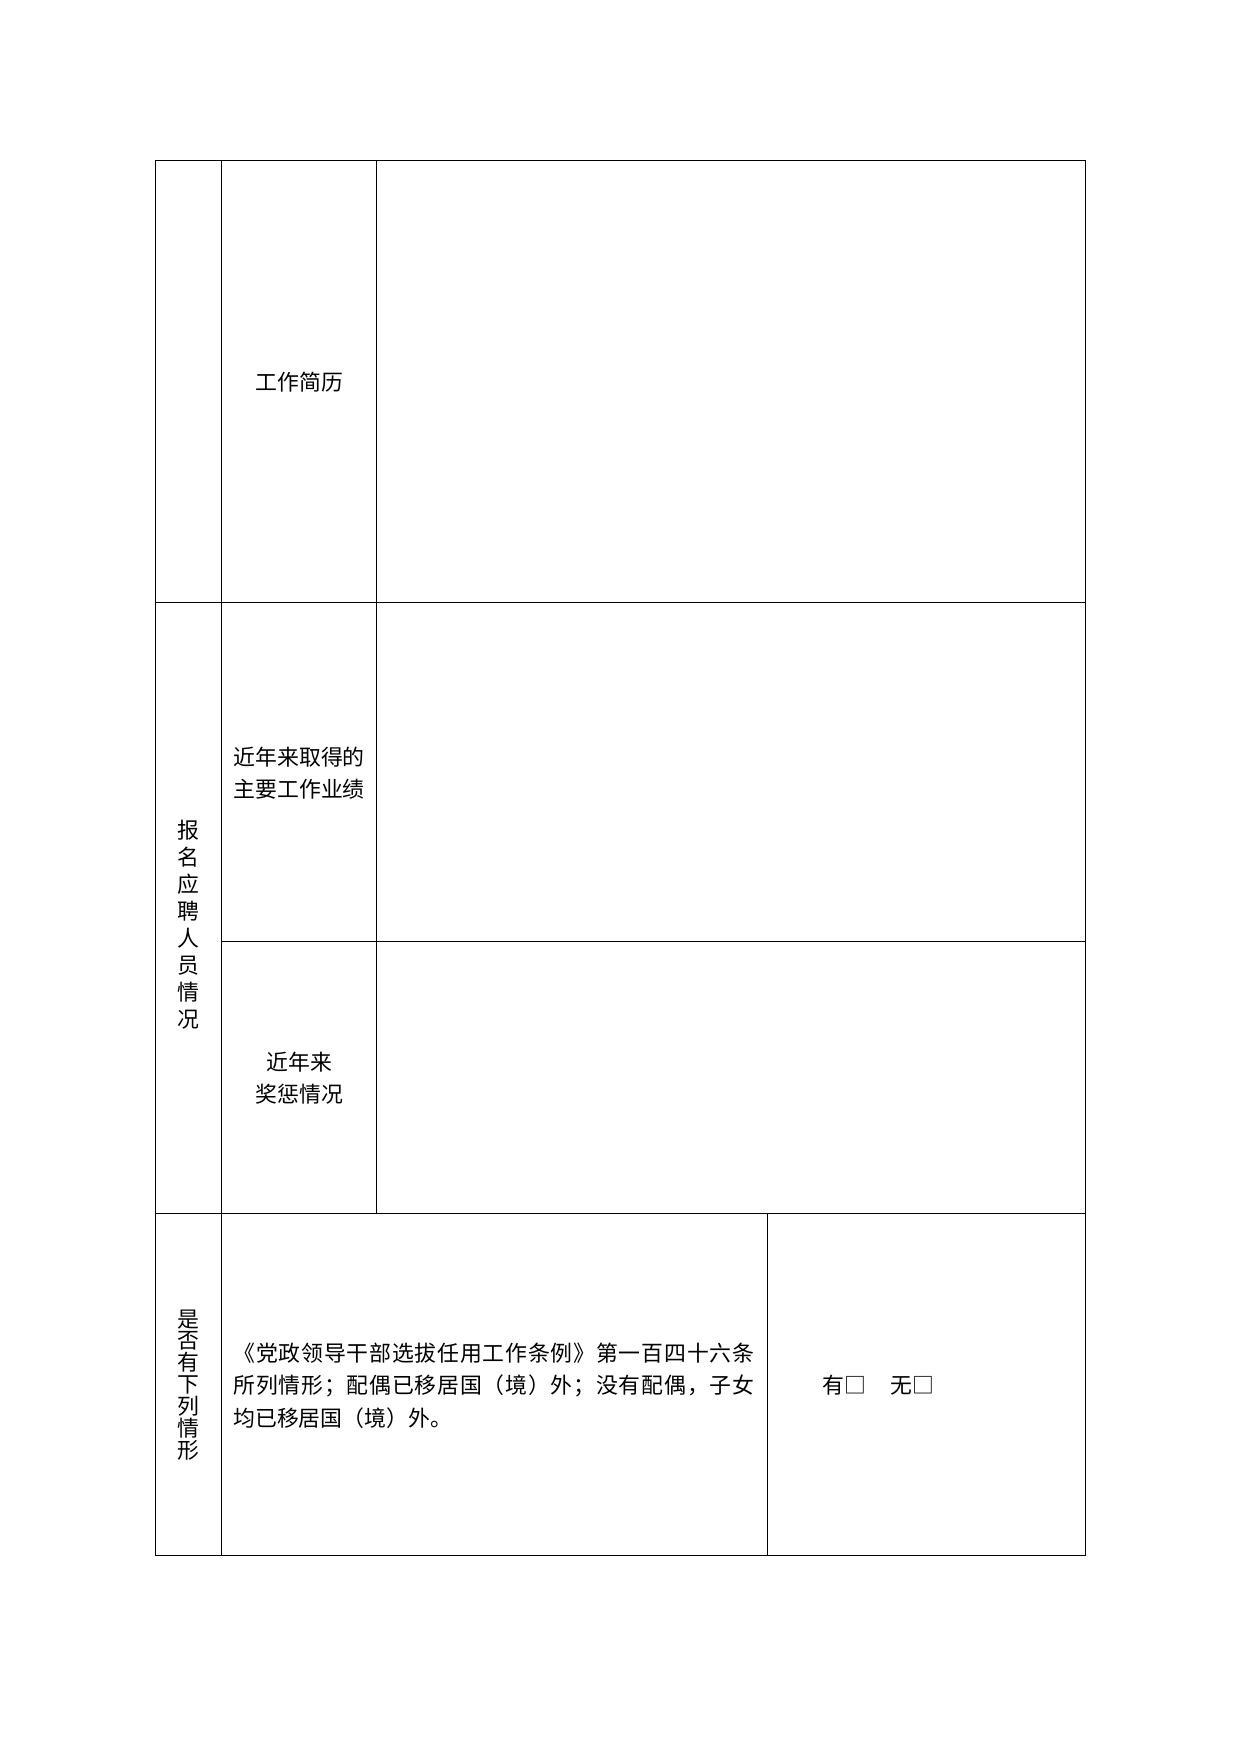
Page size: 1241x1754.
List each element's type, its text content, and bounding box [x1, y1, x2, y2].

table_cell 近年来 奖惩情况 [222, 942, 376, 1213]
table_cell 是否有下列情形 [156, 1214, 221, 1555]
table_cell 报 名 应 聘 人 员 情 况 [156, 603, 221, 1213]
table_cell [377, 161, 1085, 602]
table_cell 工作简历 [222, 161, 376, 602]
table_cell 有□ 无□ [768, 1214, 1085, 1555]
table_cell 《党政领导干部选拔任用工作条例》第一百四十六条所列情形；配偶已移居国（境）外；没有配偶，子女均已移居国（境）外。 [222, 1214, 767, 1555]
table_cell [377, 942, 1085, 1213]
table_cell 近年来取得的主要工作业绩 [222, 603, 376, 941]
table_cell [377, 603, 1085, 941]
